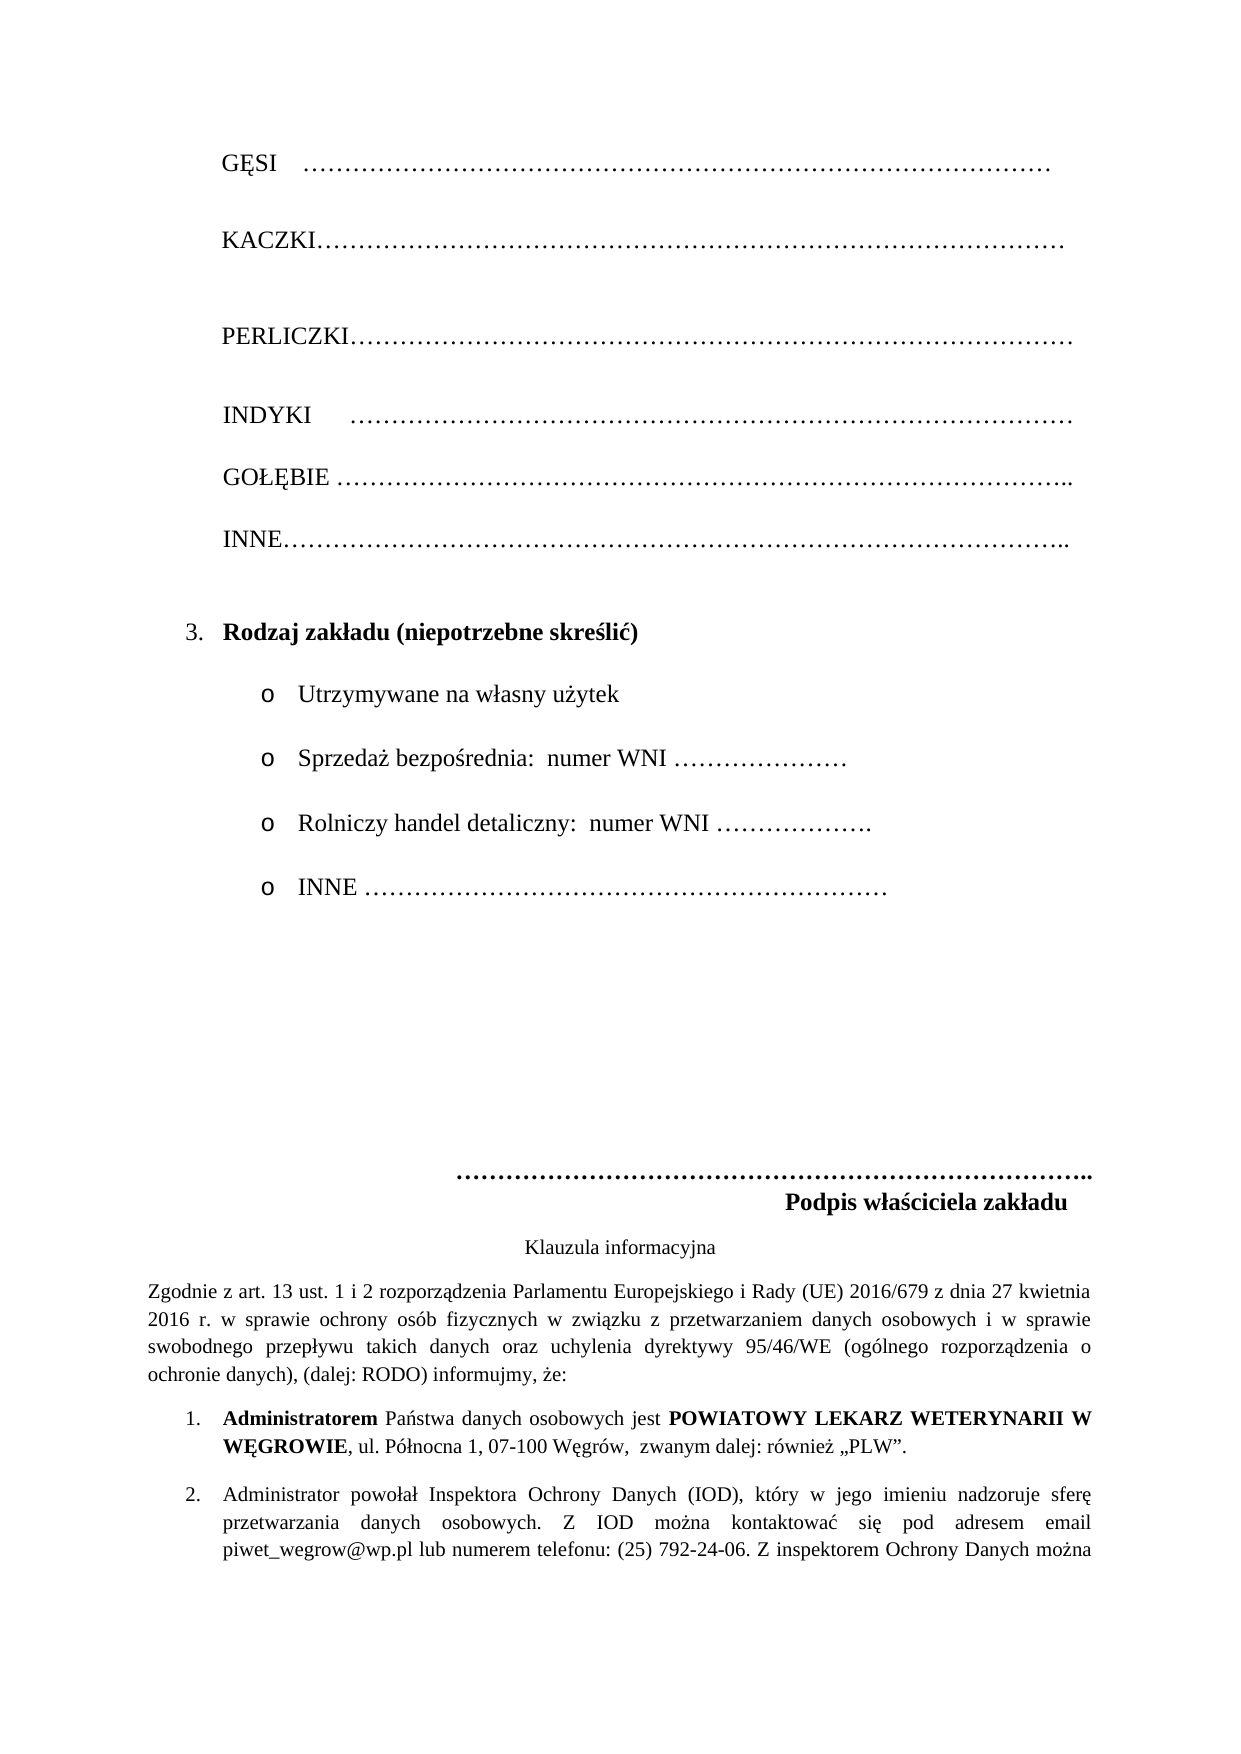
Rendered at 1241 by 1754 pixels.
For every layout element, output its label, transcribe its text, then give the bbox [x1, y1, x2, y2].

list ………………………………………………………………….. [223, 1156, 1093, 1184]
list Administratorem Państwa danych osobowych jest POWIATOWY LEKARZ WETERYNARII W WĘGROWIE, ul. Północna 1, 07-100 Węgrów, zwanym dalej: również „PLW”. [185, 1406, 1093, 1458]
list INNE………………………………………………………………………………….. [223, 524, 1093, 553]
text KACZKI……………………………………………………………………………… [221, 195, 1093, 254]
list Utrzymywane na własny użytek [260, 679, 1093, 710]
list Rolniczy handel detaliczny: numer WNI ………………. [260, 808, 1093, 838]
text Zgodnie z art. 13 ust. 1 i 2 rozporządzenia Parlamentu Europejskiego i Rady (UE) 2016/679 z dnia 27 kwietnia 2016 r. w sprawie ochrony osób fizycznych w związku z przetwarzaniem danych osobowych i w sprawie swobodnego przepływu takich danych oraz uchylenia dyrektywy 95/46/WE (ogólnego rozporządzenia o ochronie danych), (dalej: RODO) informujmy, że: [148, 1279, 1093, 1386]
list Rodzaj zakładu (niepotrzebne skreślić) [185, 617, 1093, 646]
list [185, 1482, 1093, 1561]
list GOŁĘBIE …………………………………………………………………………….. [223, 462, 1093, 491]
text Klauzula informacyjna [148, 1234, 1093, 1259]
list Podpis właściciela zakładu [223, 1187, 1093, 1216]
list INNE ……………………………………………………… [260, 872, 1093, 903]
list Sprzedaż bezpośrednia: numer WNI ………………… [260, 743, 1093, 774]
text PERLICZKI…………………………………………………………………………… [148, 321, 1093, 350]
text GĘSI ……………………………………………………………………………… [148, 148, 1093, 176]
list INDYKI …………………………………………………………………………… [223, 400, 1093, 428]
